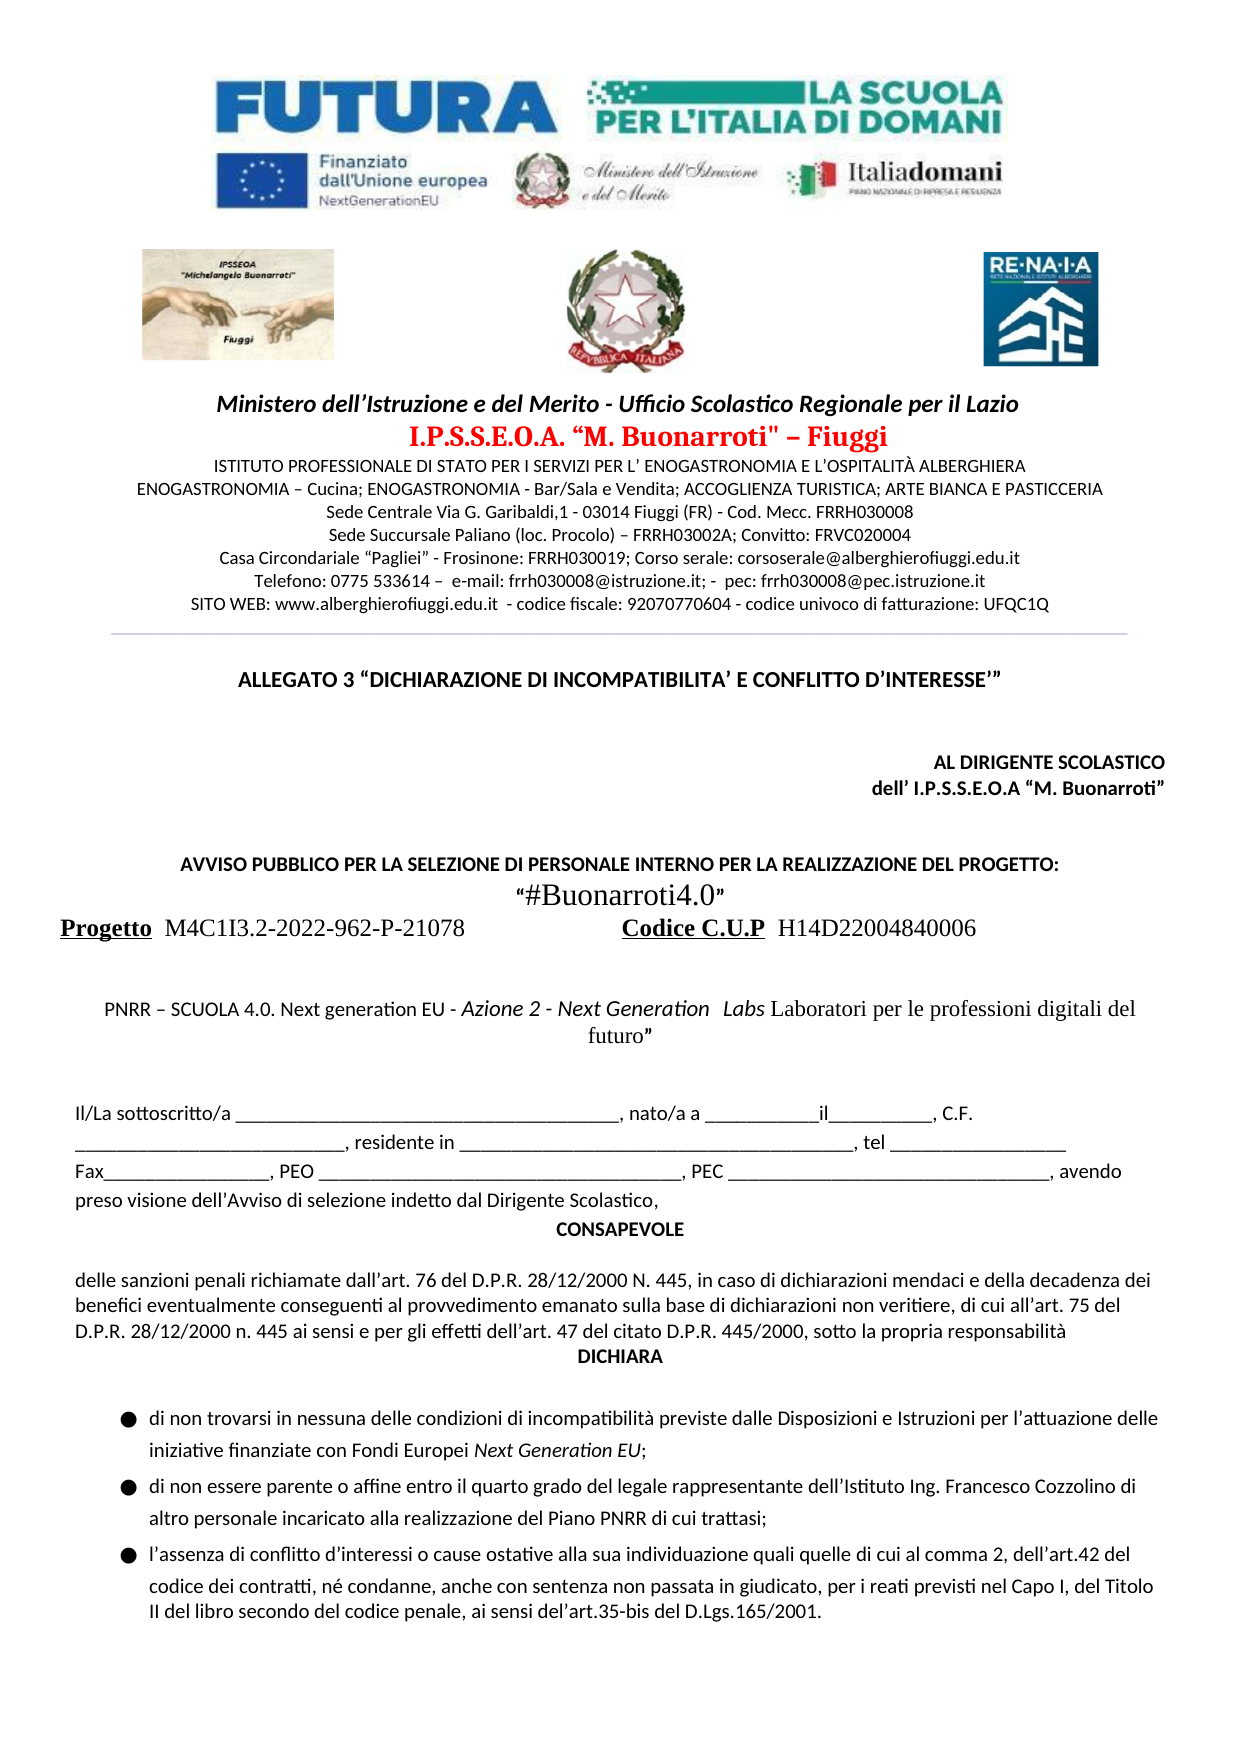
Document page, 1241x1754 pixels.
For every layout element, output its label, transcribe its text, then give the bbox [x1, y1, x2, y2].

picture [210, 75, 1009, 217]
text SITO WEB: www.alberghierofiuggi.edu.it - codice fiscale: 92070770604 - codice univoco di fatturazione: UFQC1Q [75, 592, 1165, 614]
text _____________________________________________________________________________________________________________ [75, 614, 1165, 637]
text dell’ I.P.S.S.E.O.A “M. Buonarroti” [75, 775, 1165, 800]
text delle sanzioni penali richiamate dall’art. 76 del D.P.R. 28/12/2000 N. 445, in caso di dichiarazioni mendaci e della decadenza dei benefici eventualmente conseguenti al provvedimento emanato sulla base di dichiarazioni non veritiere, di cui all’art. 75 del D.P.R. 28/12/2000 n. 445 ai sensi e per gli effetti dell’art. 47 del citato D.P.R. 445/2000, sotto la propria responsabilità [75, 1267, 1165, 1343]
text Ministero dell’Istruzione e del Merito - Ufficio Scolastico Regionale per il Lazio [133, 388, 1104, 418]
text AL DIRIGENTE SCOLASTICO [75, 749, 1165, 775]
text CONSAPEVOLE [75, 1216, 1165, 1242]
text AVVISO PUBBLICO PER LA SELEZIONE DI PERSONALE INTERNO PER LA REALIZZAZIONE DEL PROGETTO: “#Buonarroti4.0” [75, 851, 1165, 913]
text DICHIARA [75, 1343, 1165, 1369]
text PNRR – SCUOLA 4.0. Next generation EU - Azione 2 - Next Generation Labs Laboratori per le professioni digitali del futuro” [75, 994, 1165, 1049]
picture [138, 245, 1100, 383]
text ISTITUTO PROFESSIONALE DI STATO PER I SERVIZI PER L’ ENOGASTRONOMIA E L’OSPITALITÀ ALBERGHIERA [75, 454, 1165, 477]
text ALLEGATO 3 “DICHIARAZIONE DI INCOMPATIBILITA’ E CONFLITTO D’INTERESSE’” [75, 666, 1165, 693]
text Casa Circondariale “Pagliei” - Frosinone: FRRH030019; Corso serale: corsoserale@alberghierofiuggi.edu.it [75, 546, 1165, 569]
text Telefono: 0775 533614 – e-mail: frrh030008@istruzione.it; - pec: frrh030008@pec.istruzione.it [75, 569, 1165, 592]
text ENOGASTRONOMIA – Cucina; ENOGASTRONOMIA - Bar/Sala e Vendita; ACCOGLIENZA TURISTICA; ARTE BIANCA E PASTICCERIA [75, 477, 1165, 500]
text I.P.S.S.E.O.A. “M. Buonarroti" – Fiuggi [133, 421, 1105, 454]
list di non essere parente o affine entro il quarto grado del legale rappresentante dell’Istituto Ing. Francesco Cozzolino di altro personale incaricato alla realizzazione del Piano PNRR di cui trattasi; [119, 1462, 1165, 1531]
list l’assenza di conflitto d’interessi o cause ostative alla sua individuazione quali quelle di cui al comma 2, dell’art.42 del codice dei contratti, né condanne, anche con sentenza non passata in giudicato, per i reati previsti nel Capo I, del Titolo II del libro secondo del codice penale, ai sensi del’art.35-bis del D.Lgs.165/2001. [119, 1531, 1165, 1624]
text Sede Succursale Paliano (loc. Procolo) – FRRH03002A; Convitto: FRVC020004 [75, 523, 1165, 546]
text Progetto M4C1I3.2-2022-962-P-21078 Codice C.U.P H14D22004840006 [60, 913, 1180, 941]
list di non trovarsi in nessuna delle condizioni di incompatibilità previste dalle Disposizioni e Istruzioni per l’attuazione delle iniziative finanziate con Fondi Europei Next Generation EU; [119, 1394, 1165, 1462]
text Il/La sottoscritto/a _____________________________________, nato/a a ___________il__________, C.F. __________________________, residente in ______________________________________, tel _________________ Fax________________, PEO ___________________________________, PEC _______________________________, avendo preso visione dell’Avviso di selezione indetto dal Dirigente Scolastico, [75, 1100, 1165, 1213]
text Sede Centrale Via G. Garibaldi,1 - 03014 Fiuggi (FR) - Cod. Mecc. FRRH030008 [75, 500, 1165, 523]
